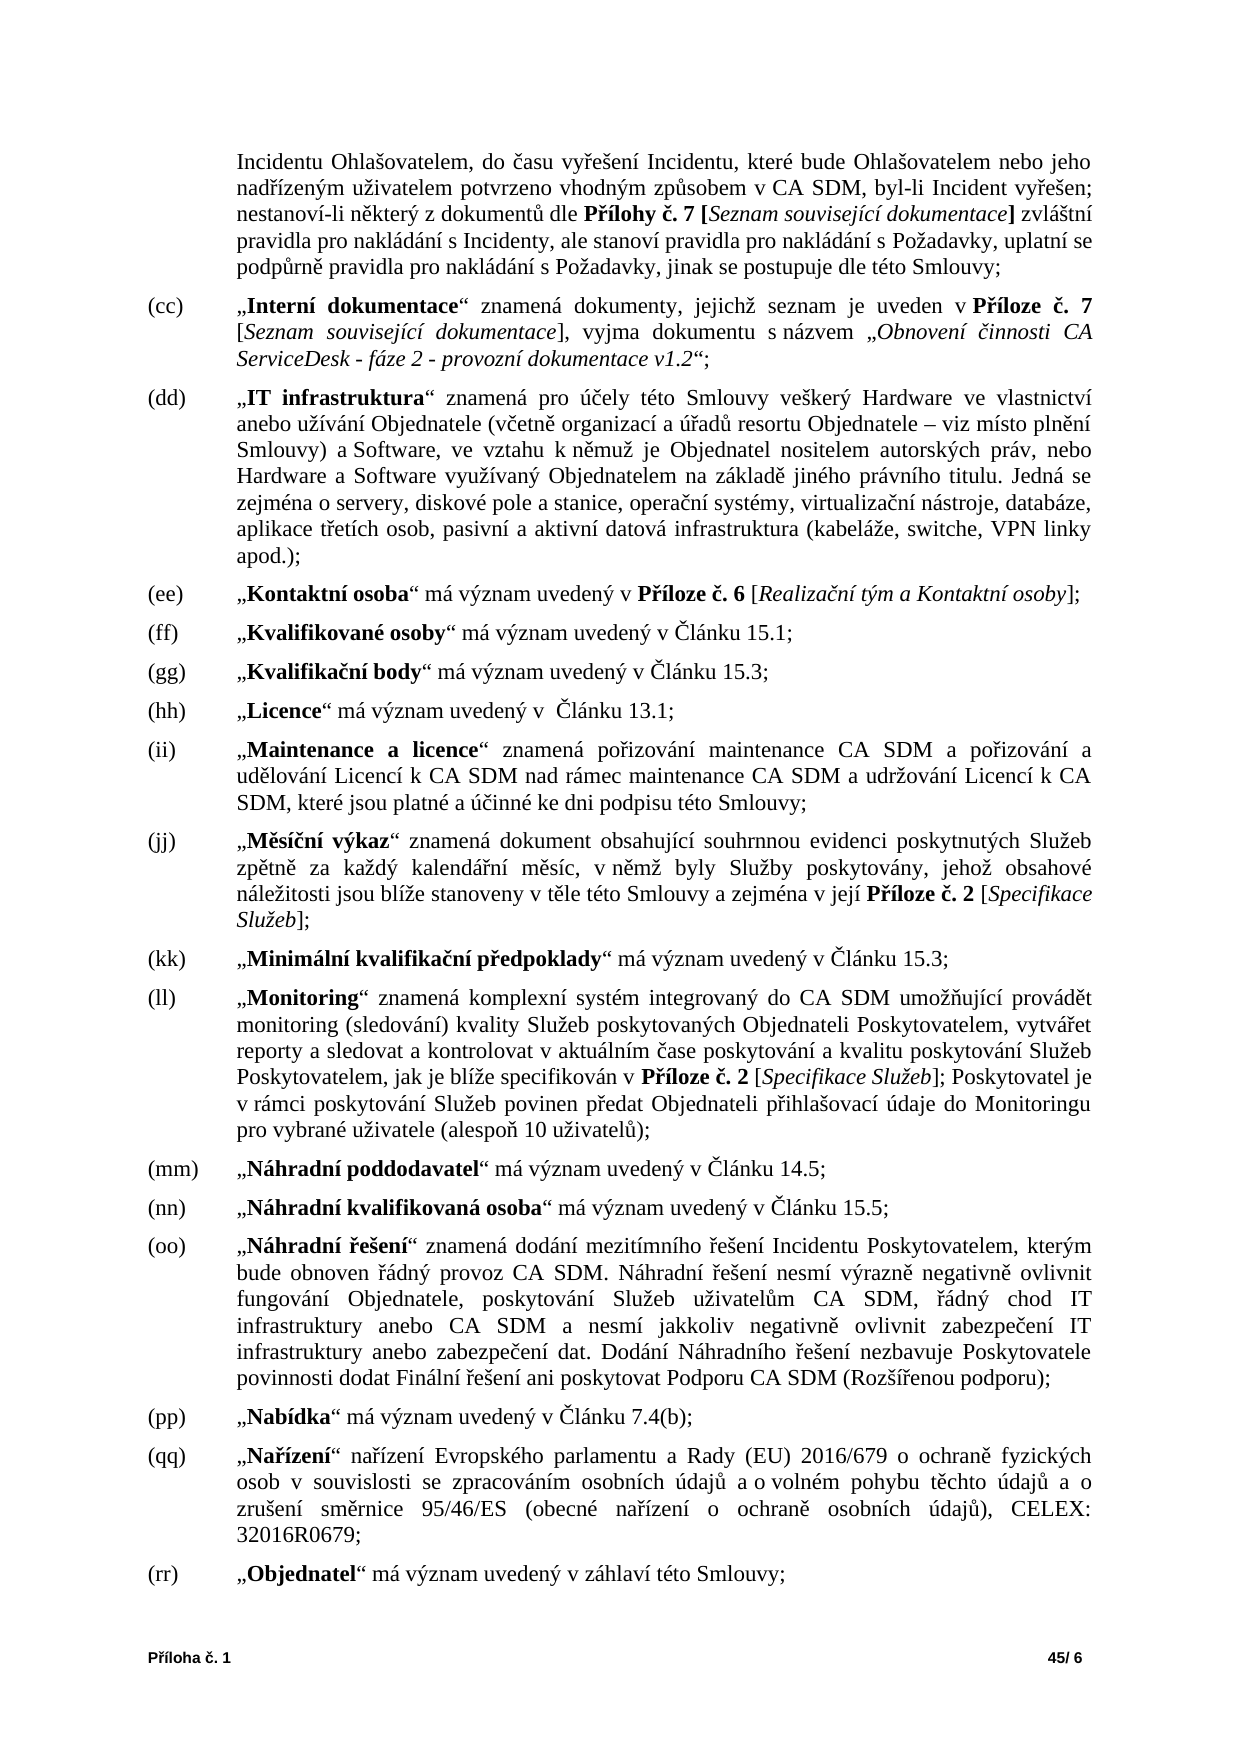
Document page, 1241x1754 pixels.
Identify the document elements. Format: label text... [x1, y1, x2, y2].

text „Minimální kvalifikační předpoklady“ má význam uvedený v Článku 15.3; [148, 945, 1092, 972]
text „IT infrastruktura“ znamená pro účely této Smlouvy veškerý Hardware ve vlastnictví anebo užívání Objednatele (včetně organizací a úřadů resortu Objednatele – viz místo plnění Smlouvy) a Software, ve vztahu k němuž je Objednatel nositelem autorských práv, nebo Hardware a Software využívaný Objednatelem na základě jiného právního titulu. Jedná se zejména o servery, diskové pole a stanice, operační systémy, virtualizační nástroje, databáze, aplikace třetích osob, pasivní a aktivní datová infrastruktura (kabeláže, switche, VPN linky apod.); [148, 383, 1092, 568]
text „Licence“ má význam uvedený v Článku 13.1; [148, 697, 1092, 723]
text „Interní dokumentace“ znamená dokumenty, jejichž seznam je uveden v Příloze č. 7 [Seznam související dokumentace], vyjma dokumentu s názvem „Obnovení činnosti CA ServiceDesk - fáze 2 - provozní dokumentace v1.2“; [148, 292, 1092, 371]
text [148, 148, 1092, 279]
text „Měsíční výkaz“ znamená dokument obsahující souhrnnou evidenci poskytnutých Služeb zpětně za každý kalendářní měsíc, v němž byly Služby poskytovány, jehož obsahové náležitosti jsou blíže stanoveny v těle této Smlouvy a zejména v její Příloze č. 2 [Specifikace Služeb]; [148, 827, 1092, 933]
text „Nařízení“ nařízení Evropského parlamentu a Rady (EU) 2016/679 o ochraně fyzických osob v souvislosti se zpracováním osobních údajů a o volném pohybu těchto údajů a o zrušení směrnice 95/46/ES (obecné nařízení o ochraně osobních údajů), CELEX: 32016R0679; [148, 1442, 1092, 1547]
text „Náhradní kvalifikovaná osoba“ má význam uvedený v Článku 15.5; [148, 1194, 1092, 1220]
text „Monitoring“ znamená komplexní systém integrovaný do CA SDM umožňující provádět monitoring (sledování) kvality Služeb poskytovaných Objednateli Poskytovatelem, vytvářet reporty a sledovat a kontrolovat v aktuálním čase poskytování a kvalitu poskytování Služeb Poskytovatelem, jak je blíže specifikován v Příloze č. 2 [Specifikace Služeb]; Poskytovatel je v rámci poskytování Služeb povinen předat Objednateli přihlašovací údaje do Monitoringu pro vybrané uživatele (alespoň 10 uživatelů); [148, 984, 1092, 1142]
text „Náhradní řešení“ znamená dodání mezitímního řešení Incidentu Poskytovatelem, kterým bude obnoven řádný provoz CA SDM. Náhradní řešení nesmí výrazně negativně ovlivnit fungování Objednatele, poskytování Služeb uživatelům CA SDM, řádný chod IT infrastruktury anebo CA SDM a nesmí jakkoliv negativně ovlivnit zabezpečení IT infrastruktury anebo zabezpečení dat. Dodání Náhradního řešení nezbavuje Poskytovatele povinnosti dodat Finální řešení ani poskytovat Podporu CA SDM (Rozšířenou podporu); [148, 1233, 1092, 1391]
text „Kvalifikované osoby“ má význam uvedený v Článku 15.1; [148, 619, 1092, 646]
text „Objednatel“ má význam uvedený v záhlaví této Smlouvy; [148, 1560, 1092, 1586]
text „Nabídka“ má význam uvedený v Článku 7.4(b); [148, 1403, 1092, 1429]
text „Kontaktní osoba“ má význam uvedený v Příloze č. 6 [Realizační tým a Kontaktní osoby]; [148, 581, 1092, 607]
text „Kvalifikační body“ má význam uvedený v Článku 15.3; [148, 658, 1092, 684]
text „Maintenance a licence“ znamená pořizování maintenance CA SDM a pořizování a udělování Licencí k CA SDM nad rámec maintenance CA SDM a udržování Licencí k CA SDM, které jsou platné a účinné ke dni podpisu této Smlouvy; [148, 736, 1092, 815]
text „Náhradní poddodavatel“ má význam uvedený v Článku 14.5; [148, 1155, 1092, 1181]
